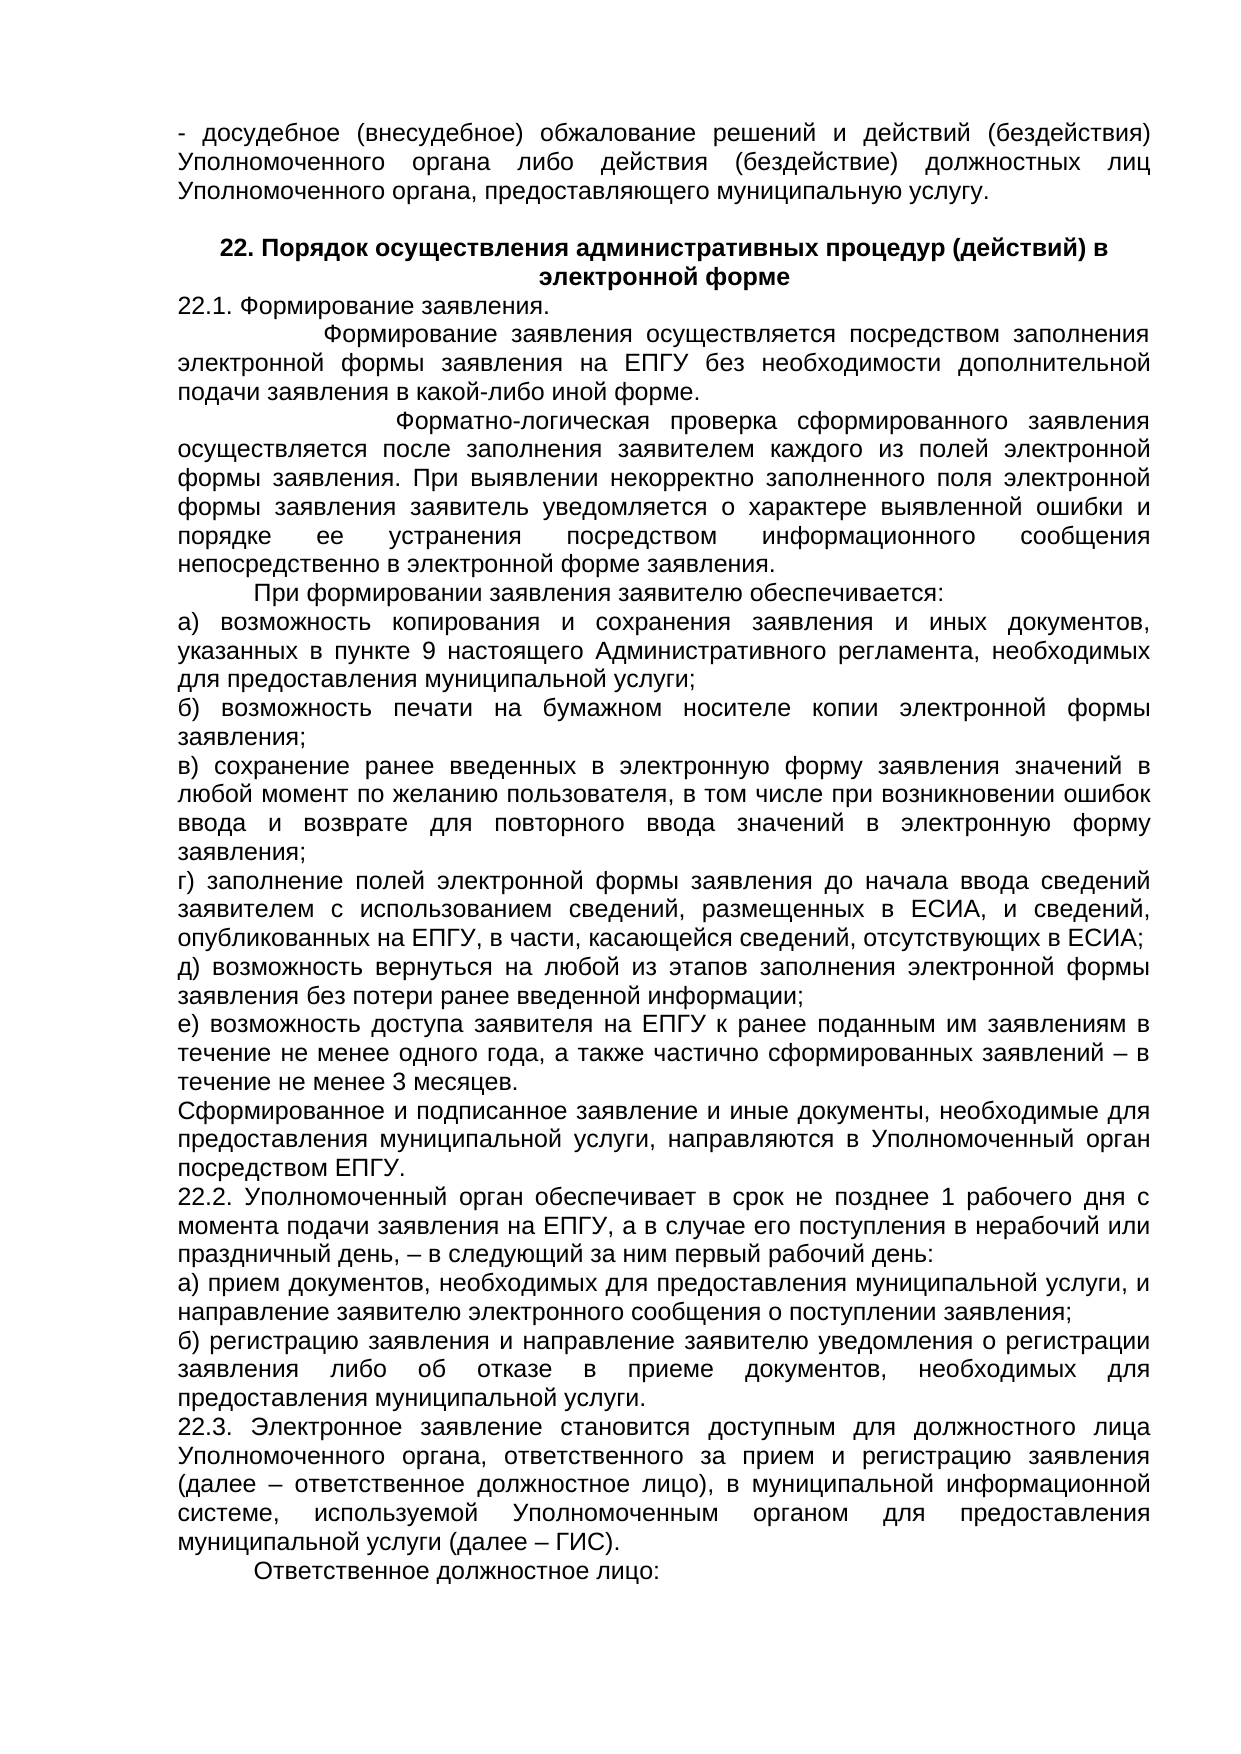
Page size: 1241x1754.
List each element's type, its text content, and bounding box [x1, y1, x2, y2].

text 22. Порядок осуществления административных процедур (действий) в [177, 233, 1152, 262]
text 22.2. Уполномоченный орган обеспечивает в срок не позднее 1 рабочего дня с момента подачи заявления на ЕПГУ, а в случае его поступления в нерабочий или праздничный день, – в следующий за ним первый рабочий день: [177, 1182, 1152, 1268]
text электронной форме [177, 262, 1152, 291]
text Формирование заявления осуществляется посредством заполнения электронной формы заявления на ЕПГУ без необходимости дополнительной подачи заявления в какой-либо иной форме. [177, 319, 1152, 406]
text д) возможность вернуться на любой из этапов заполнения электронной формы заявления без потери ранее введенной информации; [177, 952, 1152, 1009]
text Форматно-логическая проверка сформированного заявления осуществляется после заполнения заявителем каждого из полей электронной формы заявления. При выявлении некорректно заполненного поля электронной формы заявления заявитель уведомляется о характере выявленной ошибки и порядке ее устранения посредством информационного сообщения непосредственно в электронной форме заявления. [177, 406, 1152, 578]
text а) прием документов, необходимых для предоставления муниципальной услуги, и направление заявителю электронного сообщения о поступлении заявления; [177, 1268, 1152, 1326]
text а) возможность копирования и сохранения заявления и иных документов, указанных в пункте 9 настоящего Административного регламента, необходимых для предоставления муниципальной услуги; [177, 607, 1152, 693]
text Ответственное должностное лицо: [177, 1556, 1152, 1584]
text в) сохранение ранее введенных в электронную форму заявления значений в любой момент по желанию пользователя, в том числе при возникновении ошибок ввода и возврате для повторного ввода значений в электронную форму заявления; [177, 751, 1152, 866]
text При формировании заявления заявителю обеспечивается: [177, 578, 1152, 607]
text г) заполнение полей электронной формы заявления до начала ввода сведений заявителем с использованием сведений, размещенных в ЕСИА, и сведений, опубликованных на ЕПГУ, в части, касающейся сведений, отсутствующих в ЕСИА; [177, 866, 1152, 952]
text б) регистрацию заявления и направление заявителю уведомления о регистрации заявления либо об отказе в приеме документов, необходимых для предоставления муниципальной услуги. [177, 1326, 1152, 1412]
text 22.1. Формирование заявления. [177, 291, 1152, 319]
text - досудебное (внесудебное) обжалование решений и действий (бездействия) Уполномоченного органа либо действия (бездействие) должностных лиц Уполномоченного органа, предоставляющего муниципальную услугу. [177, 118, 1152, 204]
text 22.3. Электронное заявление становится доступным для должностного лица Уполномоченного органа, ответственного за прием и регистрацию заявления (далее – ответственное должностное лицо), в муниципальной информационной системе, используемой Уполномоченным органом для предоставления муниципальной услуги (далее – ГИС). [177, 1412, 1152, 1556]
text е) возможность доступа заявителя на ЕПГУ к ранее поданным им заявлениям в течение не менее одного года, а также частично сформированных заявлений – в течение не менее 3 месяцев. [177, 1009, 1152, 1096]
text Сформированное и подписанное заявление и иные документы, необходимые для предоставления муниципальной услуги, направляются в Уполномоченный орган посредством ЕПГУ. [177, 1096, 1152, 1182]
text б) возможность печати на бумажном носителе копии электронной формы заявления; [177, 693, 1152, 751]
